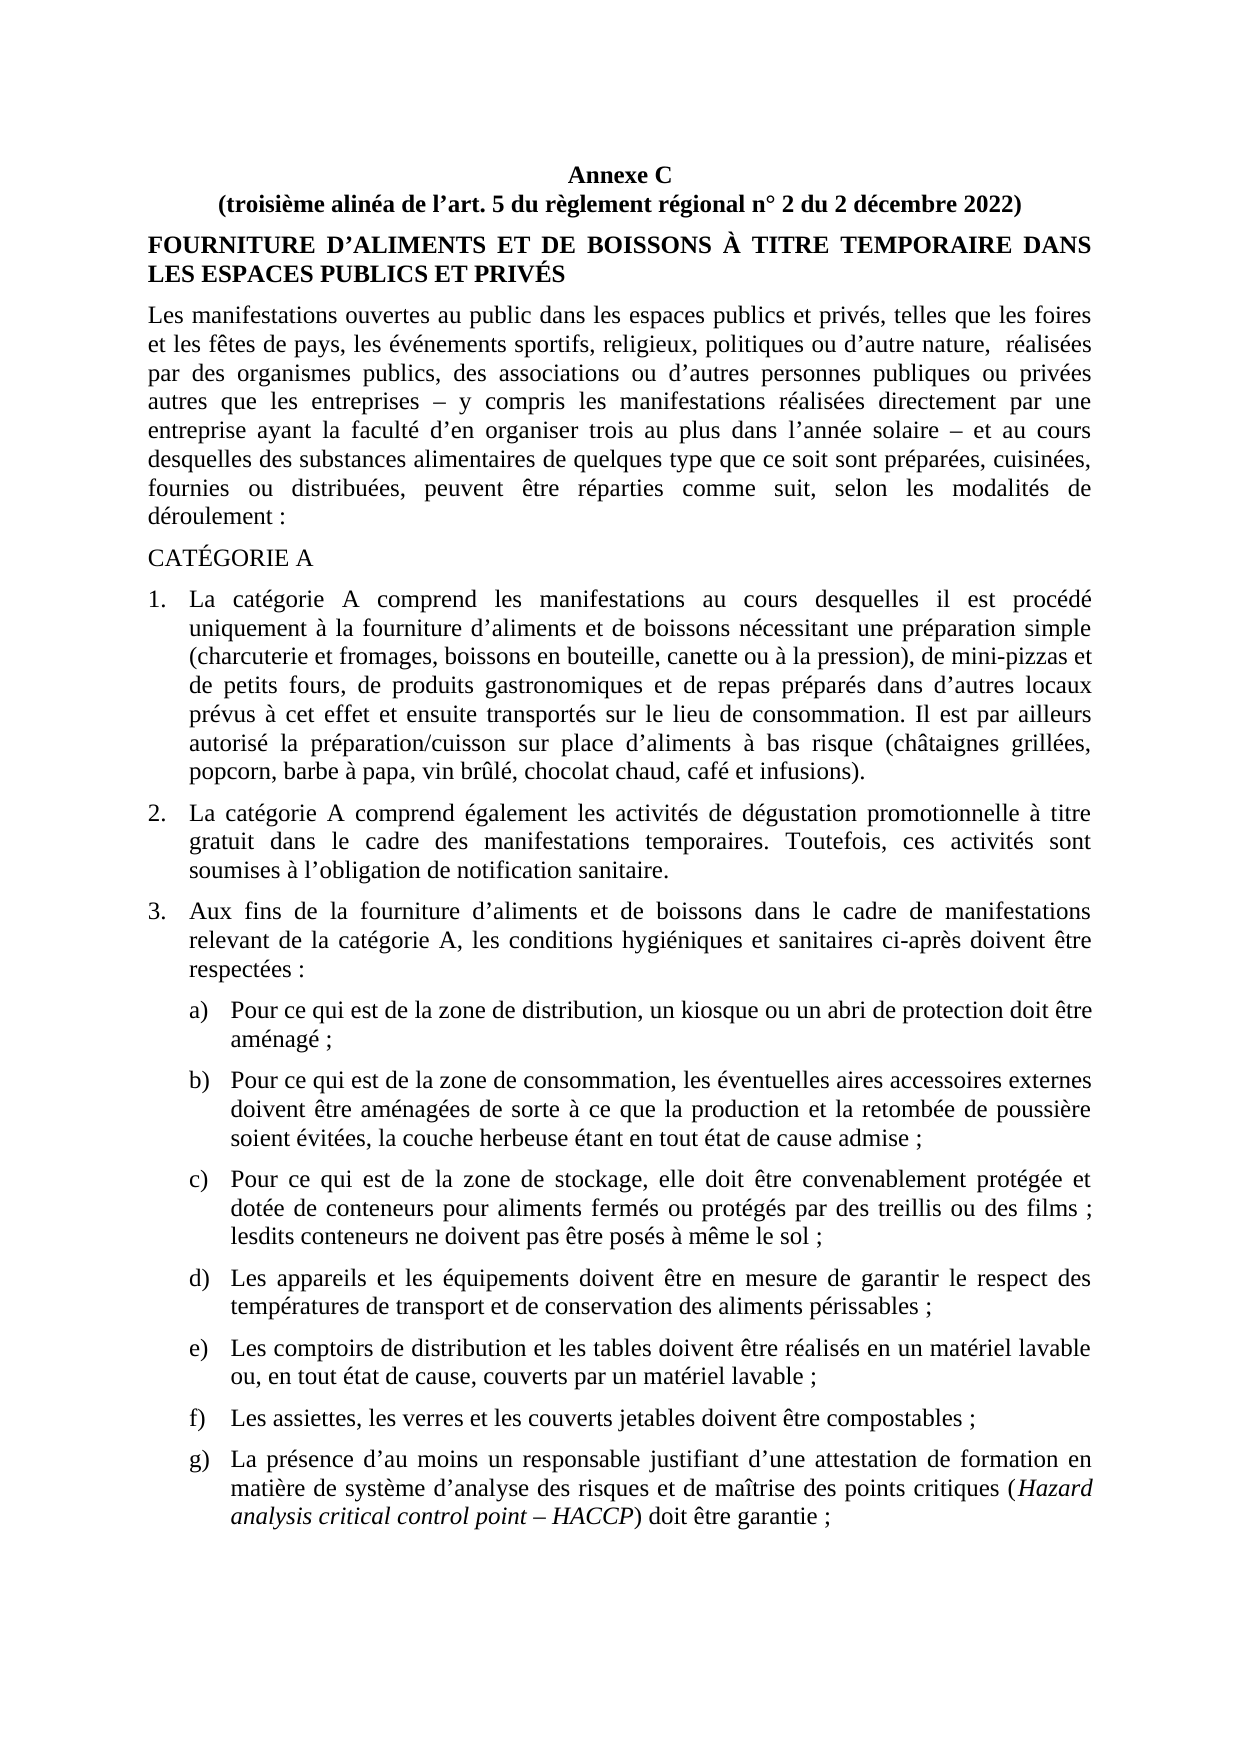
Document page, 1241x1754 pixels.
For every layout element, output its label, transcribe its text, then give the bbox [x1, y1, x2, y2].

list Pour ce qui est de la zone de consommation, les éventuelles aires accessoires externes doivent être aménagées de sorte à ce que la production et la retombée de poussière soient évitées, la couche herbeuse étant en tout état de cause admise ; [189, 1065, 1093, 1151]
text CATÉGORIE A [148, 543, 1093, 571]
list Les comptoirs de distribution et les tables doivent être réalisés en un matériel lavable ou, en tout état de cause, couverts par un matériel lavable ; [189, 1333, 1093, 1390]
list Pour ce qui est de la zone de distribution, un kiosque ou un abri de protection doit être aménagé ; [189, 995, 1093, 1053]
text Annexe C [148, 160, 1093, 189]
list Pour ce qui est de la zone de stockage, elle doit être convenablement protégée et dotée de conteneurs pour aliments fermés ou protégés par des treillis ou des films ; lesdits conteneurs ne doivent pas être posés à même le sol ; [189, 1164, 1093, 1250]
list Les appareils et les équipements doivent être en mesure de garantir le respect des températures de transport et de conservation des aliments périssables ; [189, 1263, 1093, 1320]
list La présence d’au moins un responsable justifiant d’une attestation de formation en matière de système d’analyse des risques et de maîtrise des points critiques (Hazard analysis critical control point – HACCP) doit être garantie ; [189, 1444, 1093, 1530]
list Les assiettes, les verres et les couverts jetables doivent être compostables ; [189, 1403, 1093, 1431]
list Aux fins de la fourniture d’aliments et de boissons dans le cadre de manifestations relevant de la catégorie A, les conditions hygiéniques et sanitaires ci-après doivent être respectées : [148, 896, 1093, 983]
list La catégorie A comprend les manifestations au cours desquelles il est procédé uniquement à la fourniture d’aliments et de boissons nécessitant une préparation simple (charcuterie et fromages, boissons en bouteille, canette ou à la pression), de mini-pizzas et de petits fours, de produits gastronomiques et de repas préparés dans d’autres locaux prévus à cet effet et ensuite transportés sur le lieu de consommation. Il est par ailleurs autorisé la préparation/cuisson sur place d’aliments à bas risque (châtaignes grillées, popcorn, barbe à papa, vin brûlé, chocolat chaud, café et infusions). [148, 584, 1093, 785]
list La catégorie A comprend également les activités de dégustation promotionnelle à titre gratuit dans le cadre des manifestations temporaires. Toutefois, ces activités sont soumises à l’obligation de notification sanitaire. [148, 798, 1093, 884]
text (troisième alinéa de l’art. 5 du règlement régional n° 2 du 2 décembre 2022) [148, 189, 1093, 218]
text FOURNITURE D’ALIMENTS ET DE BOISSONS À TITRE TEMPORAIRE DANS LES ESPACES PUBLICS ET PRIVÉS [148, 230, 1093, 288]
text Les manifestations ouvertes au public dans les espaces publics et privés, telles que les foires et les fêtes de pays, les événements sportifs, religieux, politiques ou d’autre nature, réalisées par des organismes publics, des associations ou d’autres personnes publiques ou privées autres que les entreprises – y compris les manifestations réalisées directement par une entreprise ayant la faculté d’en organiser trois au plus dans l’année solaire – et au cours desquelles des substances alimentaires de quelques type que ce soit sont préparées, cuisinées, fournies ou distribuées, peuvent être réparties comme suit, selon les modalités de déroulement : [148, 300, 1093, 530]
